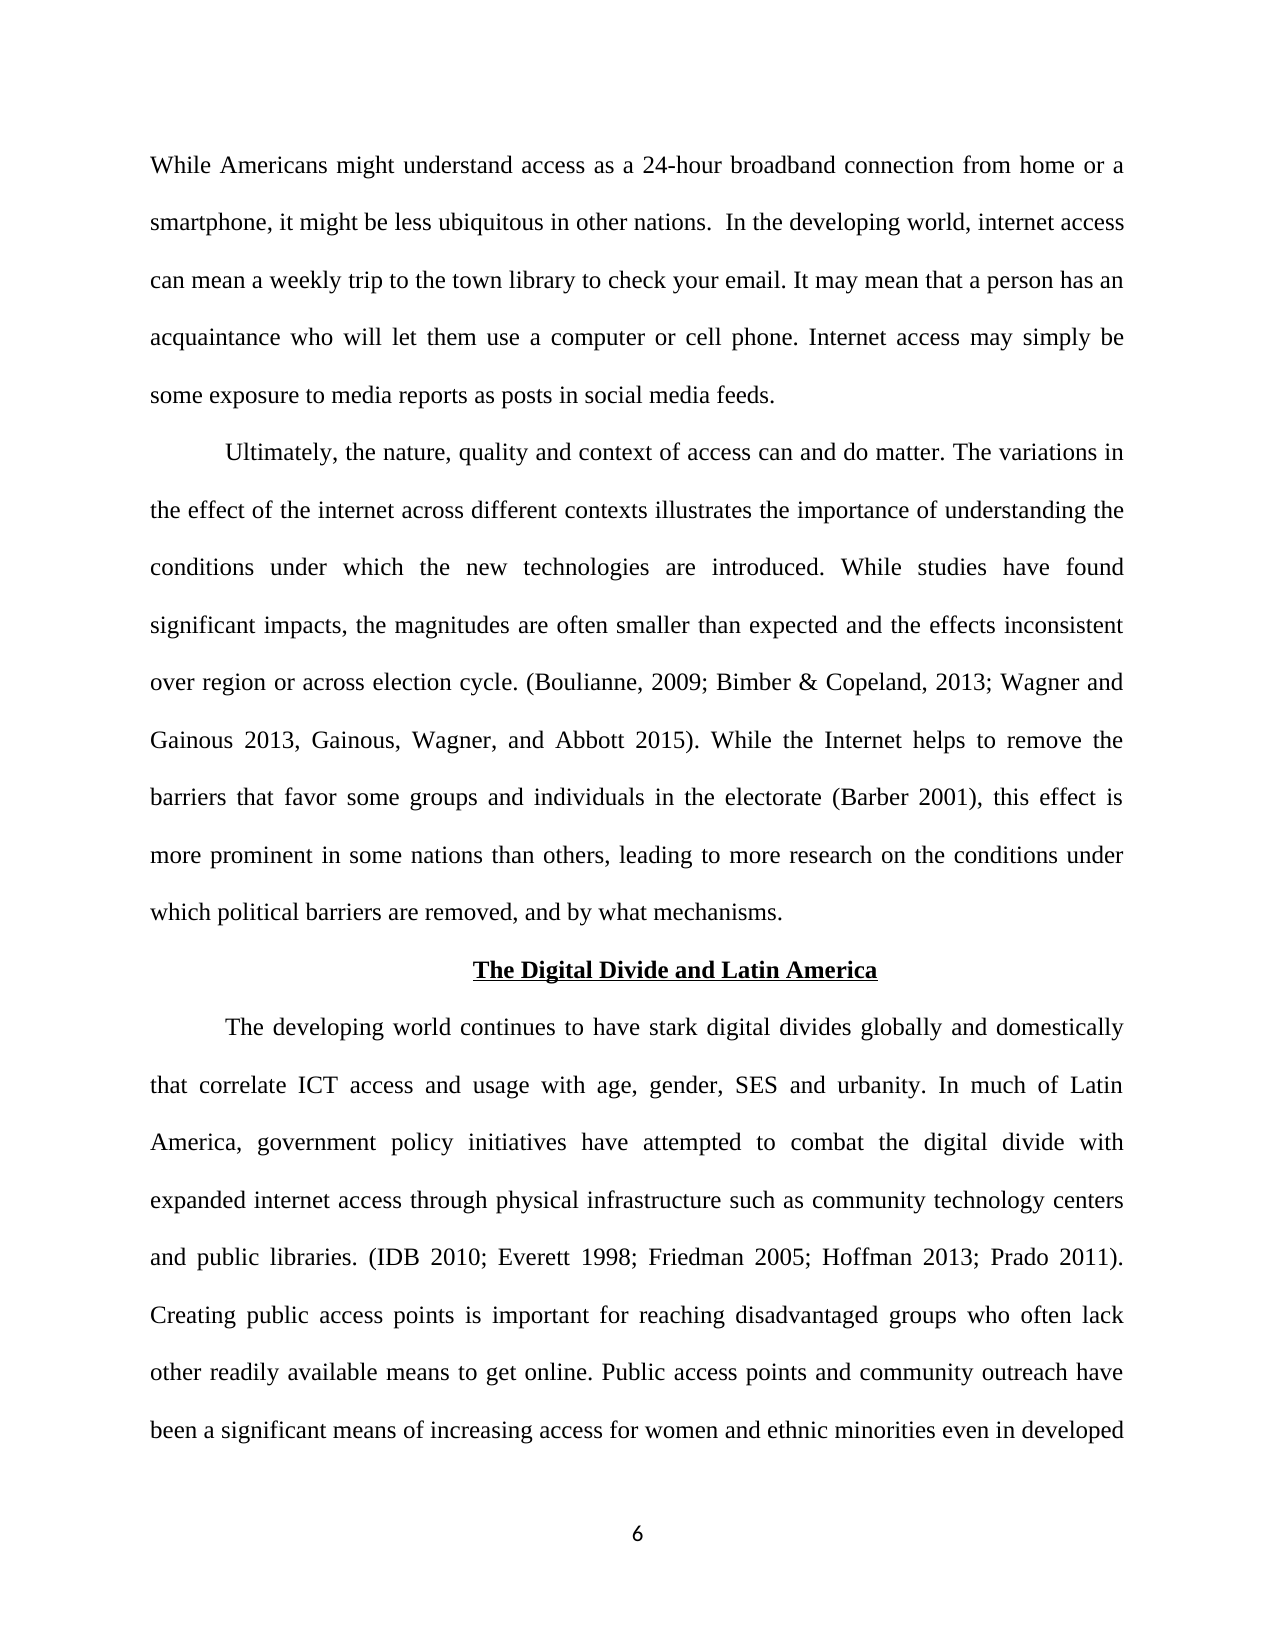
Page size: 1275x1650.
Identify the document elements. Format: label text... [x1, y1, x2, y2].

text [150, 150, 1125, 409]
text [150, 1012, 1125, 1444]
text The Digital Divide and Latin America [150, 955, 1125, 984]
text Ultimately, the nature, quality and context of access can and do matter. The variations in the effect of the internet across different contexts illustrates the importance of understanding the conditions under which the new technologies are introduced. While studies have found significant impacts, the magnitudes are often smaller than expected and the effects inconsistent over region or across election cycle. (Boulianne, 2009; Bimber & Copeland, 2013; Wagner and Gainous 2013, Gainous, Wagner, and Abbott 2015). While the Internet helps to remove the barriers that favor some groups and individuals in the electorate (Barber 2001), this effect is more prominent in some nations than others, leading to more research on the conditions under which political barriers are removed, and by what mechanisms. [150, 437, 1125, 926]
